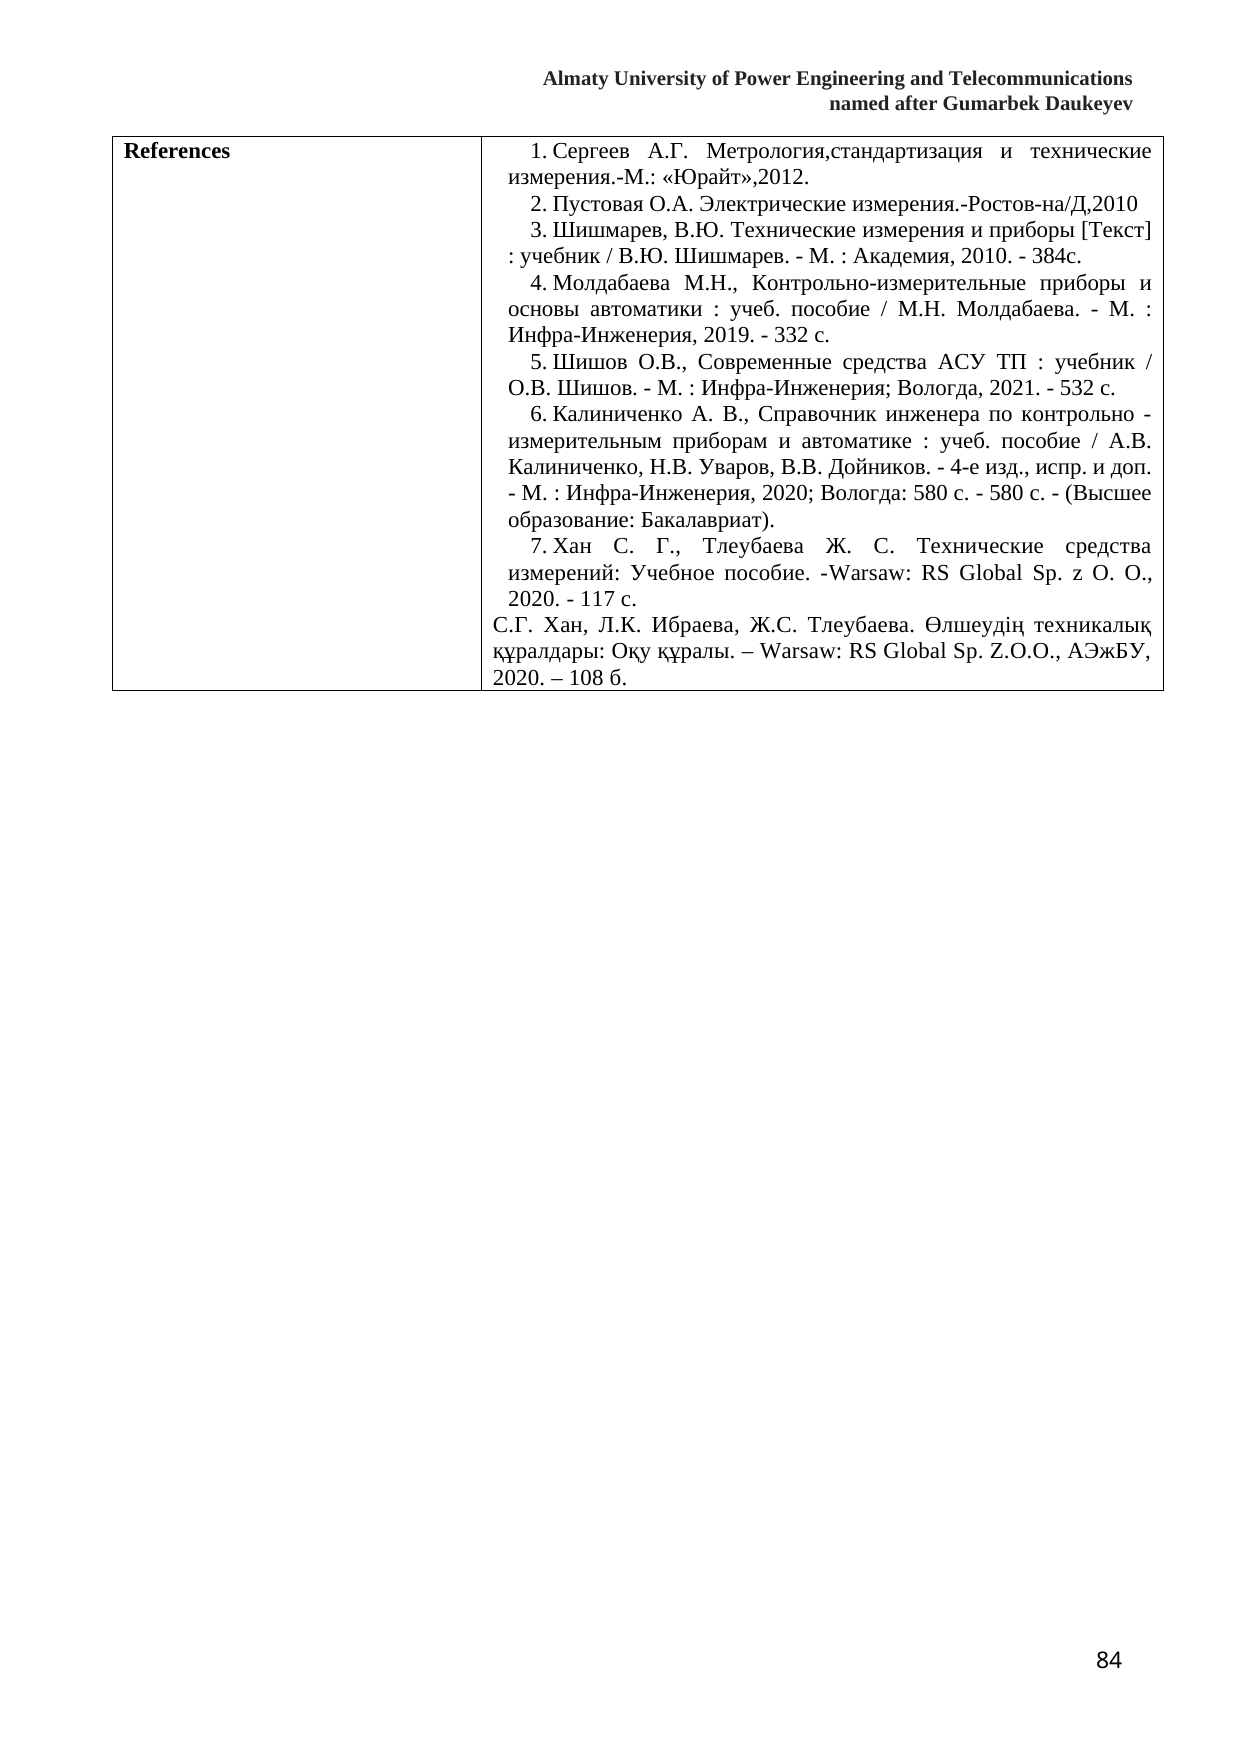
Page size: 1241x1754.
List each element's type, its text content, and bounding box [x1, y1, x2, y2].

table_cell References [113, 137, 481, 690]
table_cell Сергеев А.Г. Метрология,стандартизация и технические измерения.-М.: «Юрайт»,2012. Пустовая О.А. Электрические измерения.-Ростов-на/Д,2010 Шишмарев, В.Ю. Технические измерения и приборы [Текст] : учебник / В.Ю. Шишмарев. - М. : Академия, 2010. - 384с. Молдабаева М.Н., Контрольно-измерительные приборы и основы автоматики : учеб. пособие / М.Н. Молдабаева. - М. : Инфра-Инженерия, 2019. - 332 с. Шишов О.В., Современные средства АСУ ТП : учебник / О.В. Шишов. - М. : Инфра-Инженерия; Вологда, 2021. - 532 с. Калиниченко А. В., Справочник инженера по контрольно - измерительным приборам и автоматике : учеб. пособие / А.В. Калиниченко, Н.В. Уваров, В.В. Дойников. - 4-е изд., испр. и доп. - М. : Инфра-Инженерия, 2020; Вологда: 580 с. - 580 с. - (Высшее образование: Бакалавриат). Хан С. Г., Тлеубаева Ж. С. Технические средства измерений: Учебное пособие. -Warsaw: RS Global Sp. z O. O., 2020. - 117 с. С.Г. Хан, Л.К. Ибраева, Ж.С. Тлеубаева. Өлшеудің техникалық құралдары: Оқу құралы. – Warsaw: RS Global Sp. Z.O.O., АЭжБУ, 2020. – 108 б. [482, 137, 1163, 690]
